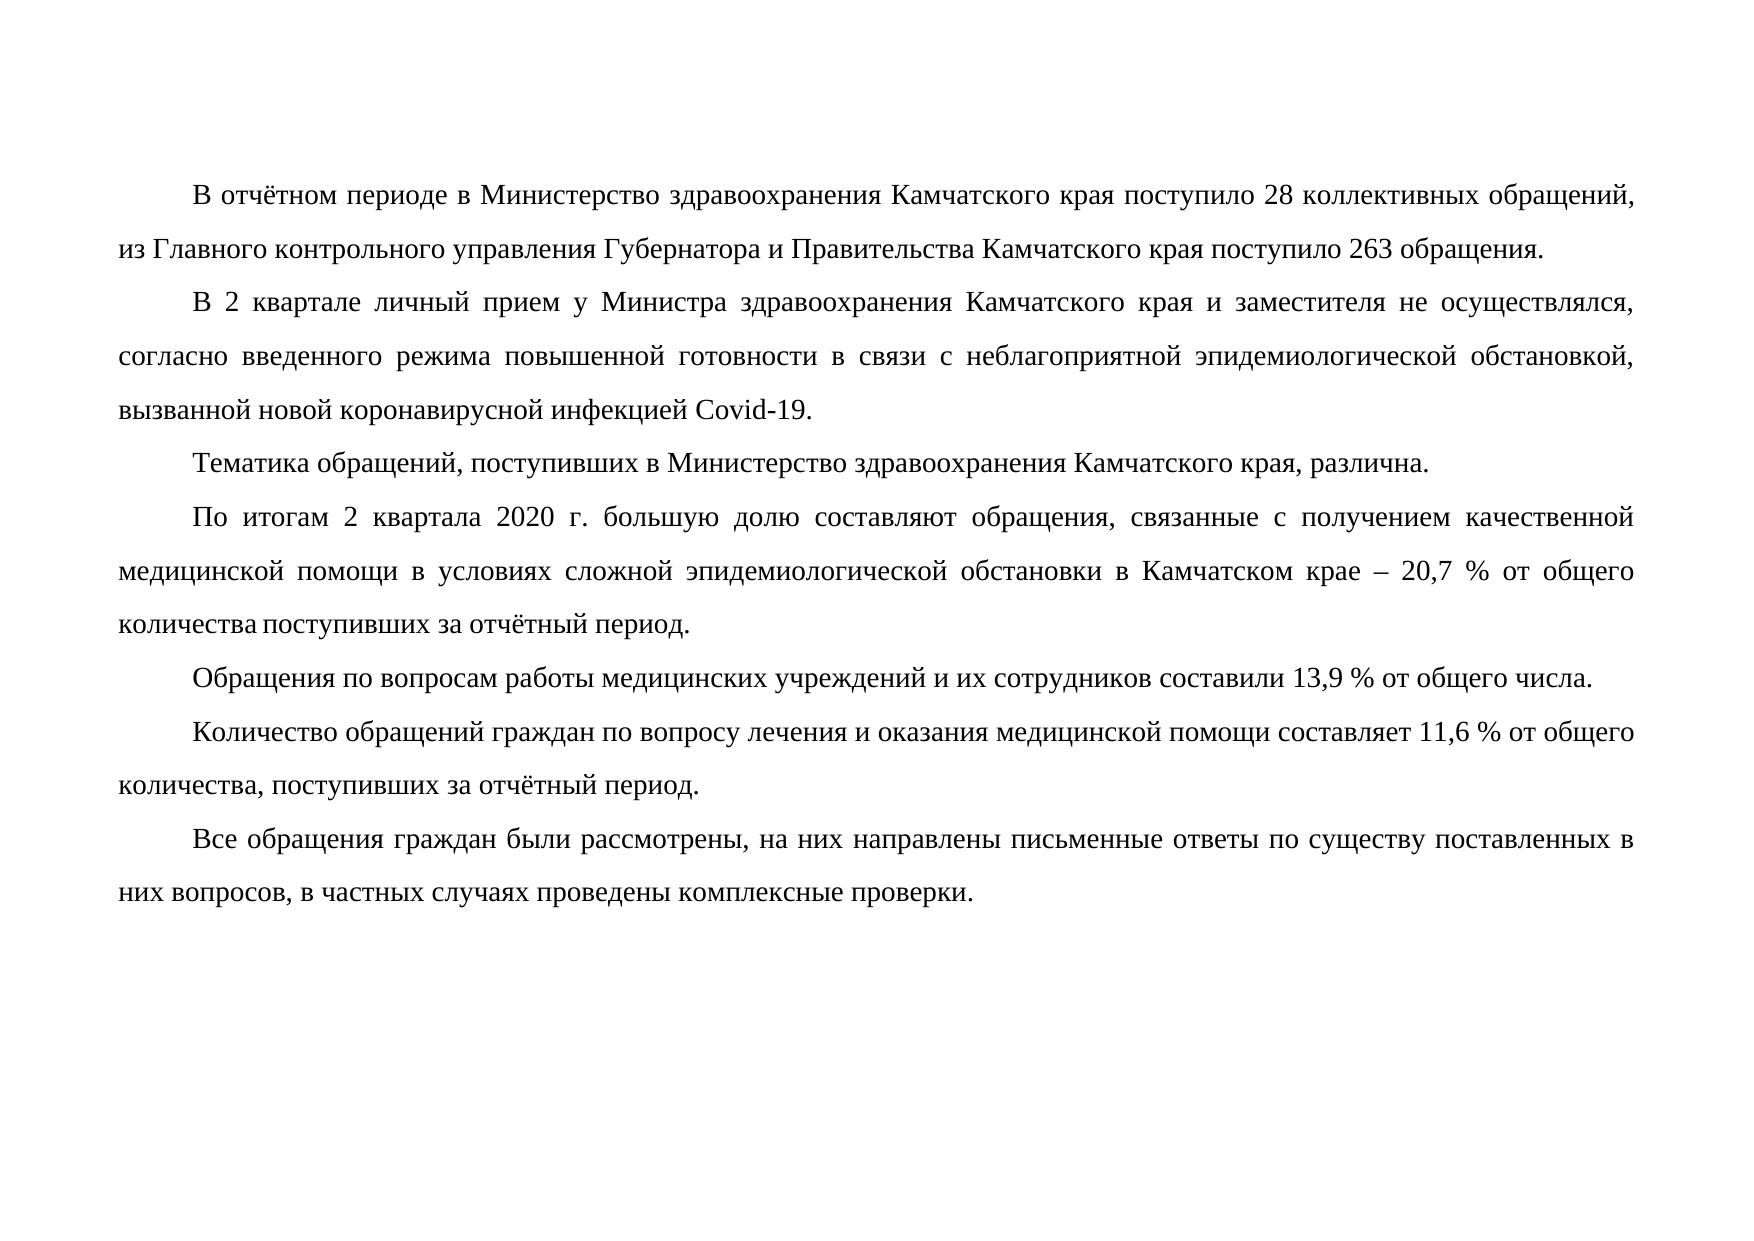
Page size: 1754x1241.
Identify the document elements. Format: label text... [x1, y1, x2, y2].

text Все обращения граждан были рассмотрены, на них направлены письменные ответы по существу поставленных в них вопросов, в частных случаях проведены комплексные проверки. [118, 821, 1636, 908]
text Обращения по вопросам работы медицинских учреждений и их сотрудников составили 13,9 % от общего числа. [118, 660, 1636, 693]
text В отчётном периоде в Министерство здравоохранения Камчатского края поступило 28 коллективных обращений, из Главного контрольного управления Губернатора и Правительства Камчатского края поступило 263 обращения. [118, 177, 1636, 264]
text По итогам 2 квартала 2020 г. большую долю составляют обращения, связанные с получением качественной медицинской помощи в условиях сложной эпидемиологической обстановки в Камчатском крае – 20,7 % от общего количества поступивших за отчётный период. [118, 499, 1636, 640]
text Количество обращений граждан по вопросу лечения и оказания медицинской помощи составляет 11,6 % от общего количества, поступивших за отчётный период. [118, 714, 1636, 801]
text В 2 квартале личный прием у Министра здравоохранения Камчатского края и заместителя не осуществлялся, согласно введенного режима повышенной готовности в связи с неблагоприятной эпидемиологической обстановкой, вызванной новой коронавирусной инфекцией Covid-19. [118, 284, 1636, 425]
text Тематика обращений, поступивших в Министерство здравоохранения Камчатского края, различна. [118, 445, 1636, 479]
